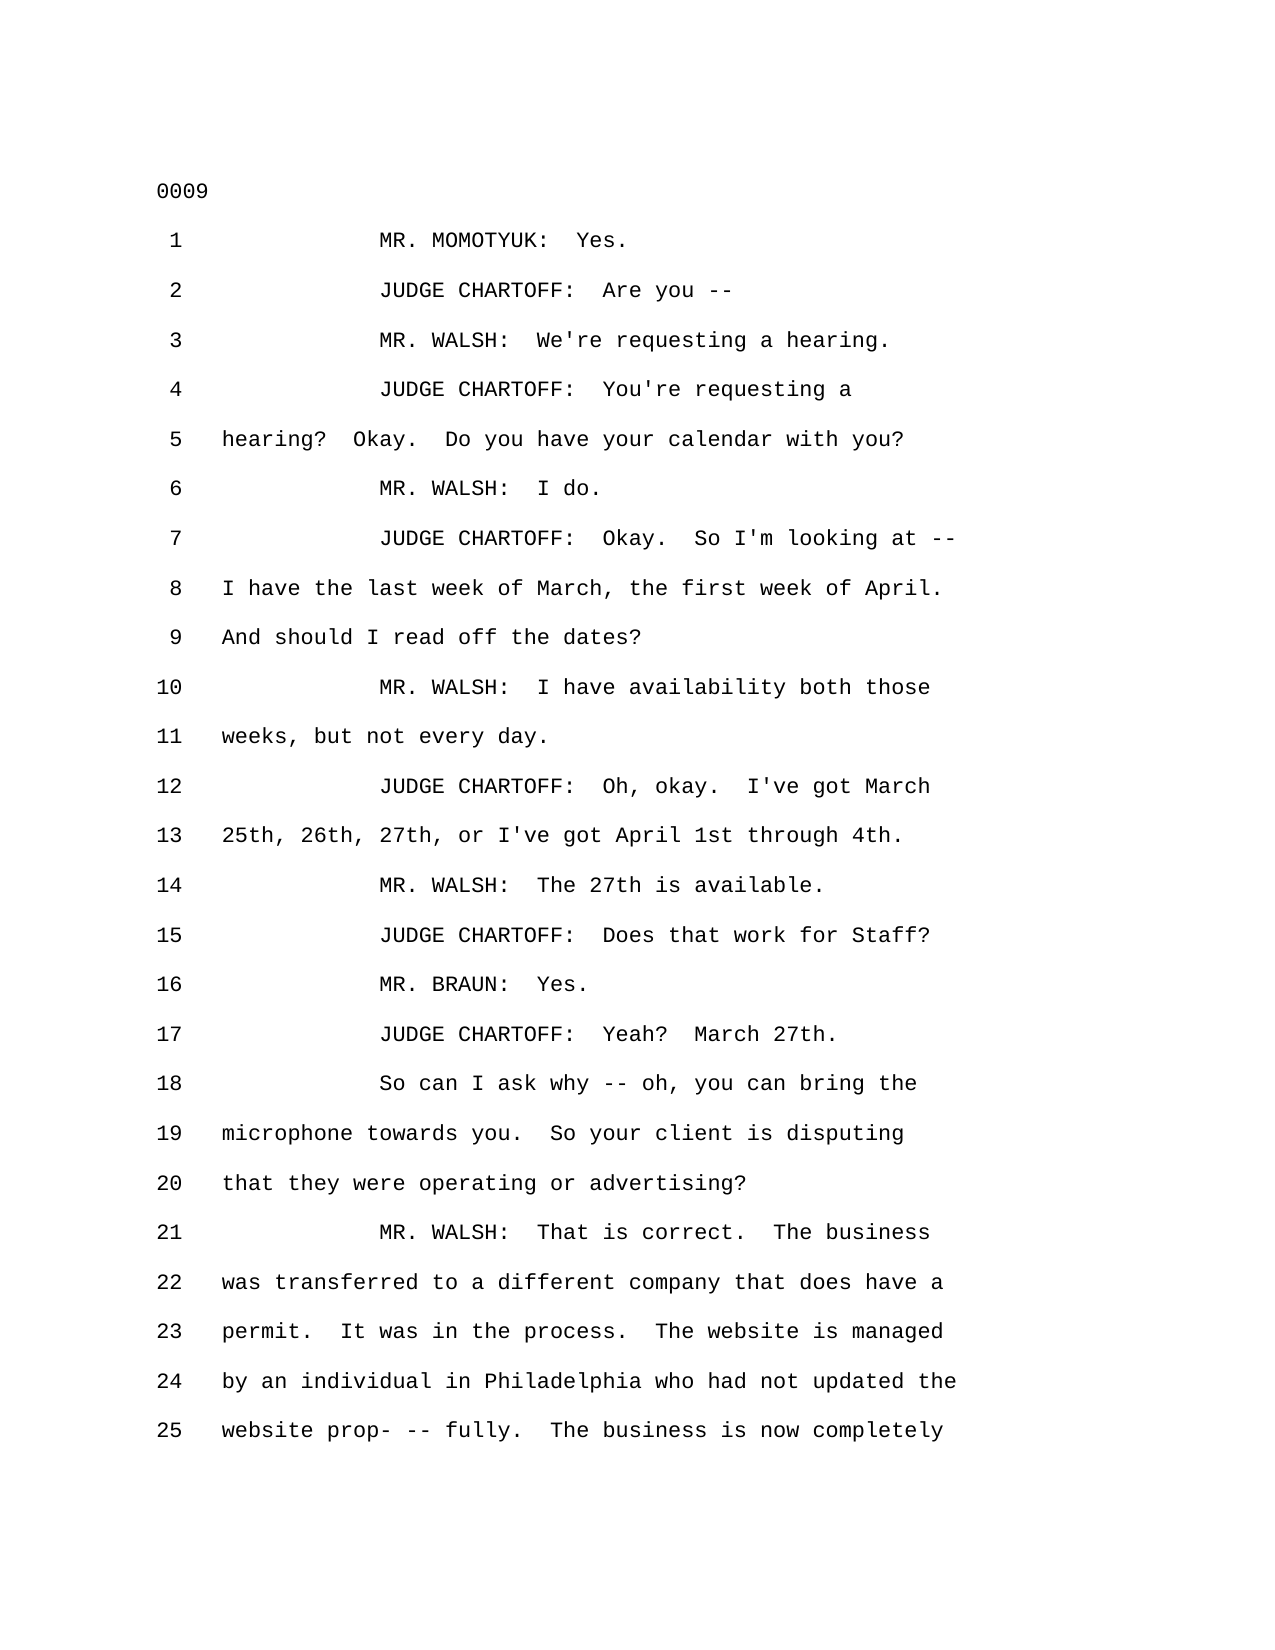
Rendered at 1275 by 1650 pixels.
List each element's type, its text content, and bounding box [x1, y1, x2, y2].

text 14 MR. WALSH: The 27th is available. [156, 874, 1119, 899]
text 18 So can I ask why -- oh, you can bring the [156, 1072, 1119, 1097]
text 0009 [156, 180, 1119, 205]
text 16 MR. BRAUN: Yes. [156, 973, 1119, 998]
text 15 JUDGE CHARTOFF: Does that work for Staff? [156, 924, 1119, 948]
text 1 MR. MOMOTYUK: Yes. [156, 229, 1119, 254]
text 10 MR. WALSH: I have availability both those [156, 676, 1119, 701]
text 5 hearing? Okay. Do you have your calendar with you? [156, 428, 1119, 453]
text 12 JUDGE CHARTOFF: Oh, okay. I've got March [156, 775, 1119, 800]
text 8 I have the last week of March, the first week of April. [156, 577, 1119, 601]
text 9 And should I read off the dates? [156, 626, 1119, 651]
text 21 MR. WALSH: That is correct. The business [156, 1221, 1119, 1246]
text 11 weeks, but not every day. [156, 725, 1119, 750]
text 6 MR. WALSH: I do. [156, 477, 1119, 502]
text 17 JUDGE CHARTOFF: Yeah? March 27th. [156, 1023, 1119, 1048]
text 22 was transferred to a different company that does have a [156, 1271, 1119, 1296]
text 4 JUDGE CHARTOFF: You're requesting a [156, 378, 1119, 403]
text 13 25th, 26th, 27th, or I've got April 1st through 4th. [156, 824, 1119, 849]
text 23 permit. It was in the process. The website is managed [156, 1320, 1119, 1345]
text 24 by an individual in Philadelphia who had not updated the [156, 1370, 1119, 1395]
text 2 JUDGE CHARTOFF: Are you -- [156, 279, 1119, 304]
text 19 microphone towards you. So your client is disputing [156, 1122, 1119, 1147]
text 3 MR. WALSH: We're requesting a hearing. [156, 329, 1119, 353]
text 7 JUDGE CHARTOFF: Okay. So I'm looking at -- [156, 527, 1119, 552]
text 25 website prop- -- fully. The business is now completely [156, 1419, 1119, 1444]
text 20 that they were operating or advertising? [156, 1172, 1119, 1196]
